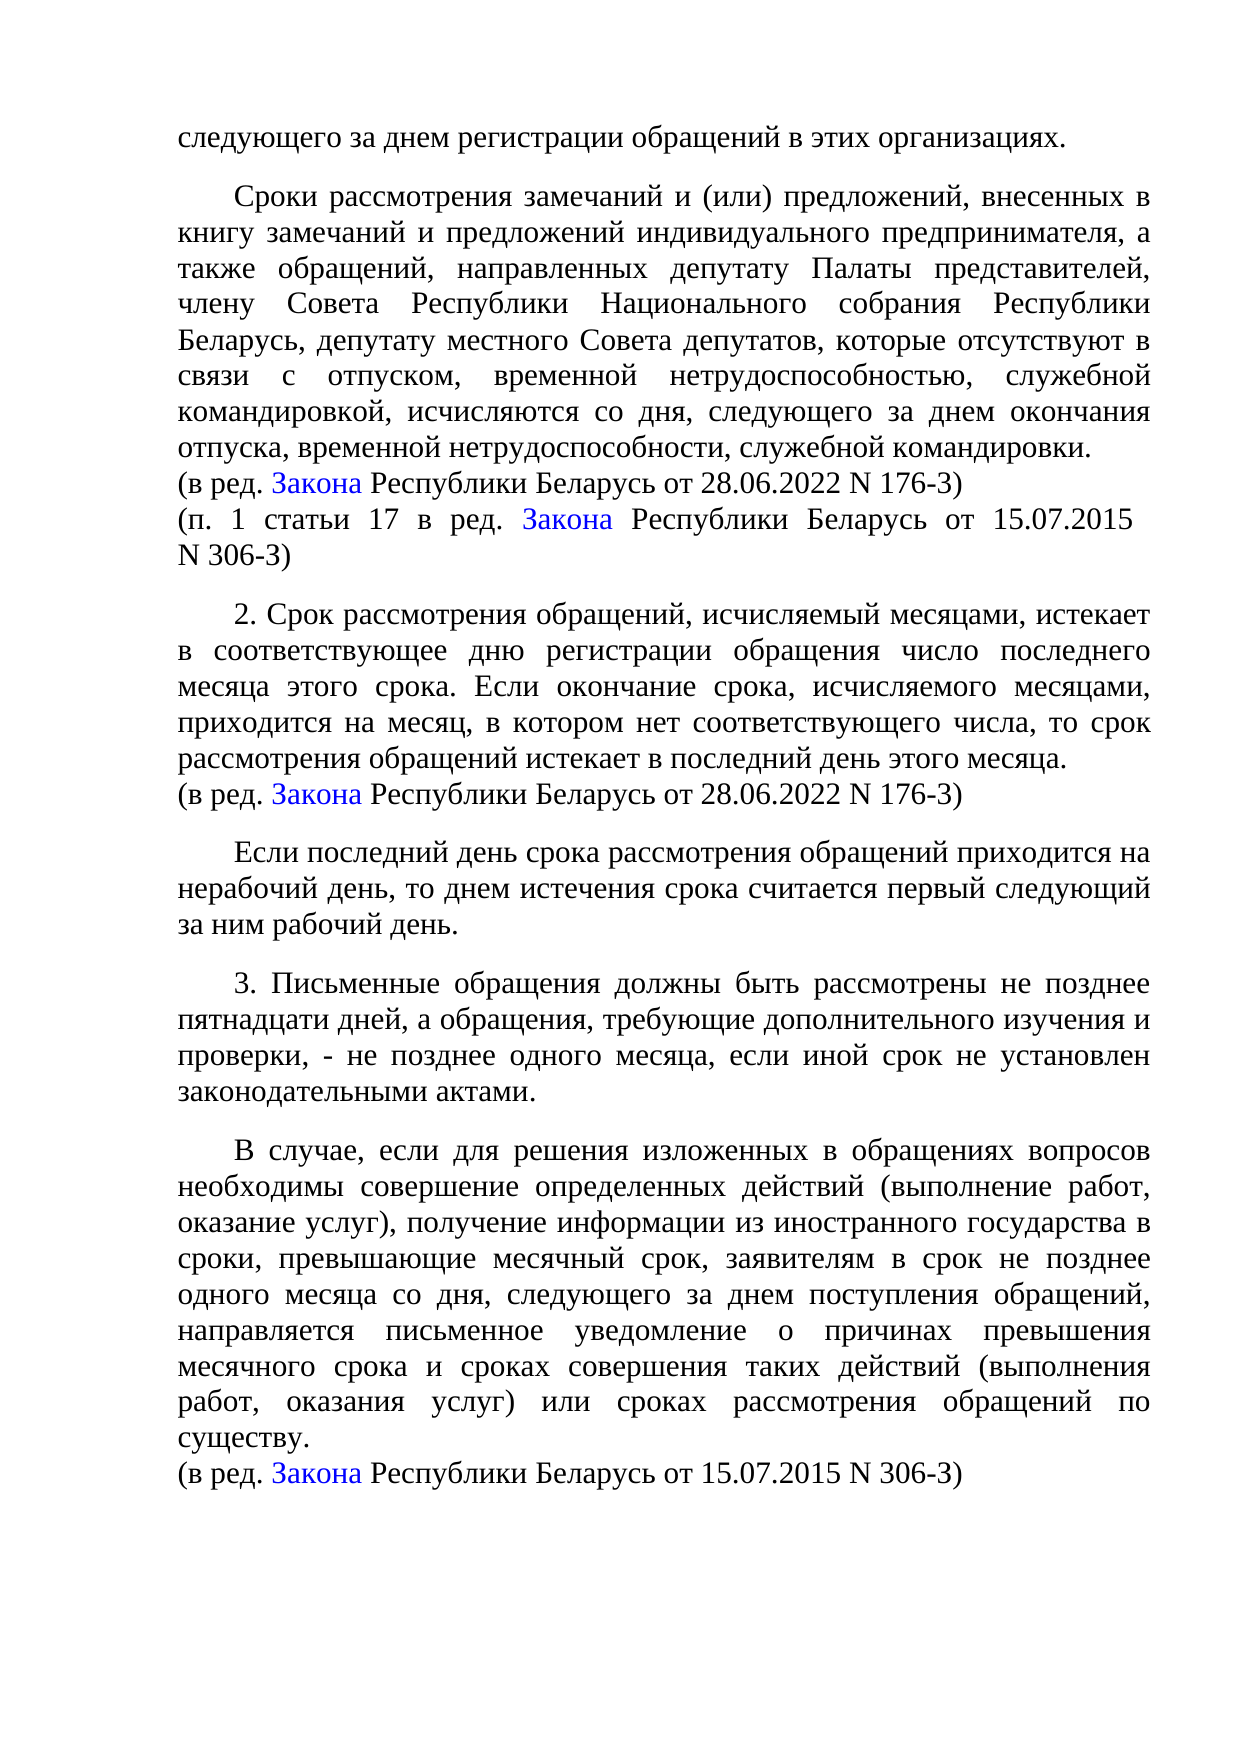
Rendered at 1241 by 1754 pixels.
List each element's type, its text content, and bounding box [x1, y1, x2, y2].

text 3. Письменные обращения должны быть рассмотрены не позднее пятнадцати дней, а обращения, требующие дополнительного изучения и проверки, - не позднее одного месяца, если иной срок не установлен законодательными актами. [177, 964, 1152, 1108]
text (в ред. Закона Республики Беларусь от 28.06.2022 N 176-3) [177, 464, 1152, 500]
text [177, 118, 1152, 154]
text В случае, если для решения изложенных в обращениях вопросов необходимы совершение определенных действий (выполнение работ, оказание услуг), получение информации из иностранного государства в сроки, превышающие месячный срок, заявителям в срок не позднее одного месяца со дня, следующего за днем поступления обращений, направляется письменное уведомление о причинах превышения месячного срока и сроках совершения таких действий (выполнения работ, оказания услуг) или сроках рассмотрения обращений по существу. [177, 1131, 1152, 1454]
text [177, 1454, 1152, 1491]
text 2. Срок рассмотрения обращений, исчисляемый месяцами, истекает в соответствующее дню регистрации обращения число последнего месяца этого срока. Если окончание срока, исчисляемого месяцами, приходится на месяц, в котором нет соответствующего числа, то срок рассмотрения обращений истекает в последний день этого месяца. [177, 595, 1152, 775]
text (п. 1 статьи 17 в ред. Закона Республики Беларусь от 15.07.2015 N 306-З) [177, 500, 1152, 572]
text Сроки рассмотрения замечаний и (или) предложений, внесенных в книгу замечаний и предложений индивидуального предпринимателя, а также обращений, направленных депутату Палаты представителей, члену Совета Республики Национального собрания Республики Беларусь, депутату местного Совета депутатов, которые отсутствуют в связи с отпуском, временной нетрудоспособностью, служебной командировкой, исчисляются со дня, следующего за днем окончания отпуска, временной нетрудоспособности, служебной командировки. [177, 177, 1152, 464]
text (в ред. Закона Республики Беларусь от 28.06.2022 N 176-3) [177, 775, 1152, 811]
text Если последний день срока рассмотрения обращений приходится на нерабочий день, то днем истечения срока считается первый следующий за ним рабочий день. [177, 834, 1152, 942]
